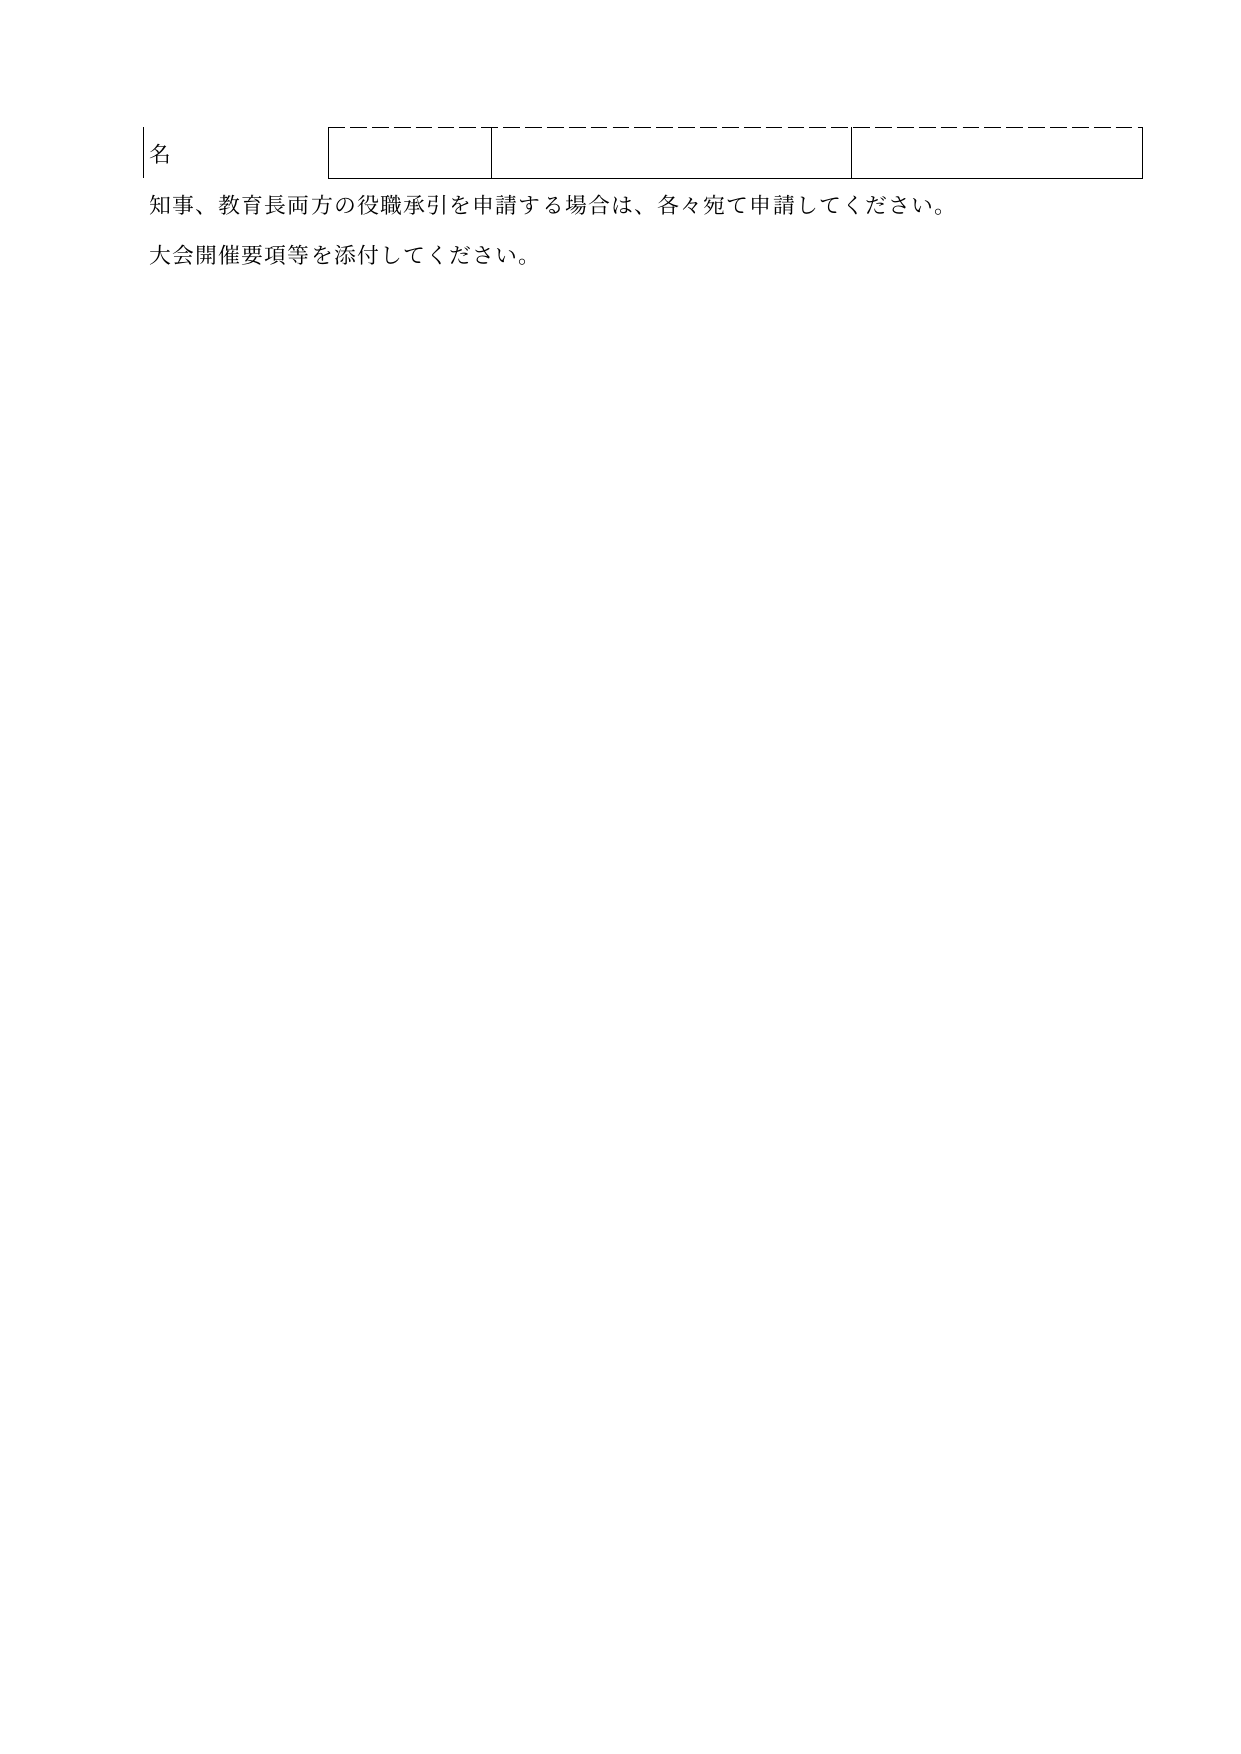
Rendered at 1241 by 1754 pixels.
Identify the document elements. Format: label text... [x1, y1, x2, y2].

text 知事、教育長両方の役職承引を申請する場合は、各々宛て申請してください。 [126, 179, 1143, 229]
table_cell [329, 127, 491, 178]
table_cell [852, 127, 1142, 178]
table_cell [492, 127, 851, 178]
text 大会開催要項等を添付してください。 [126, 229, 1143, 279]
